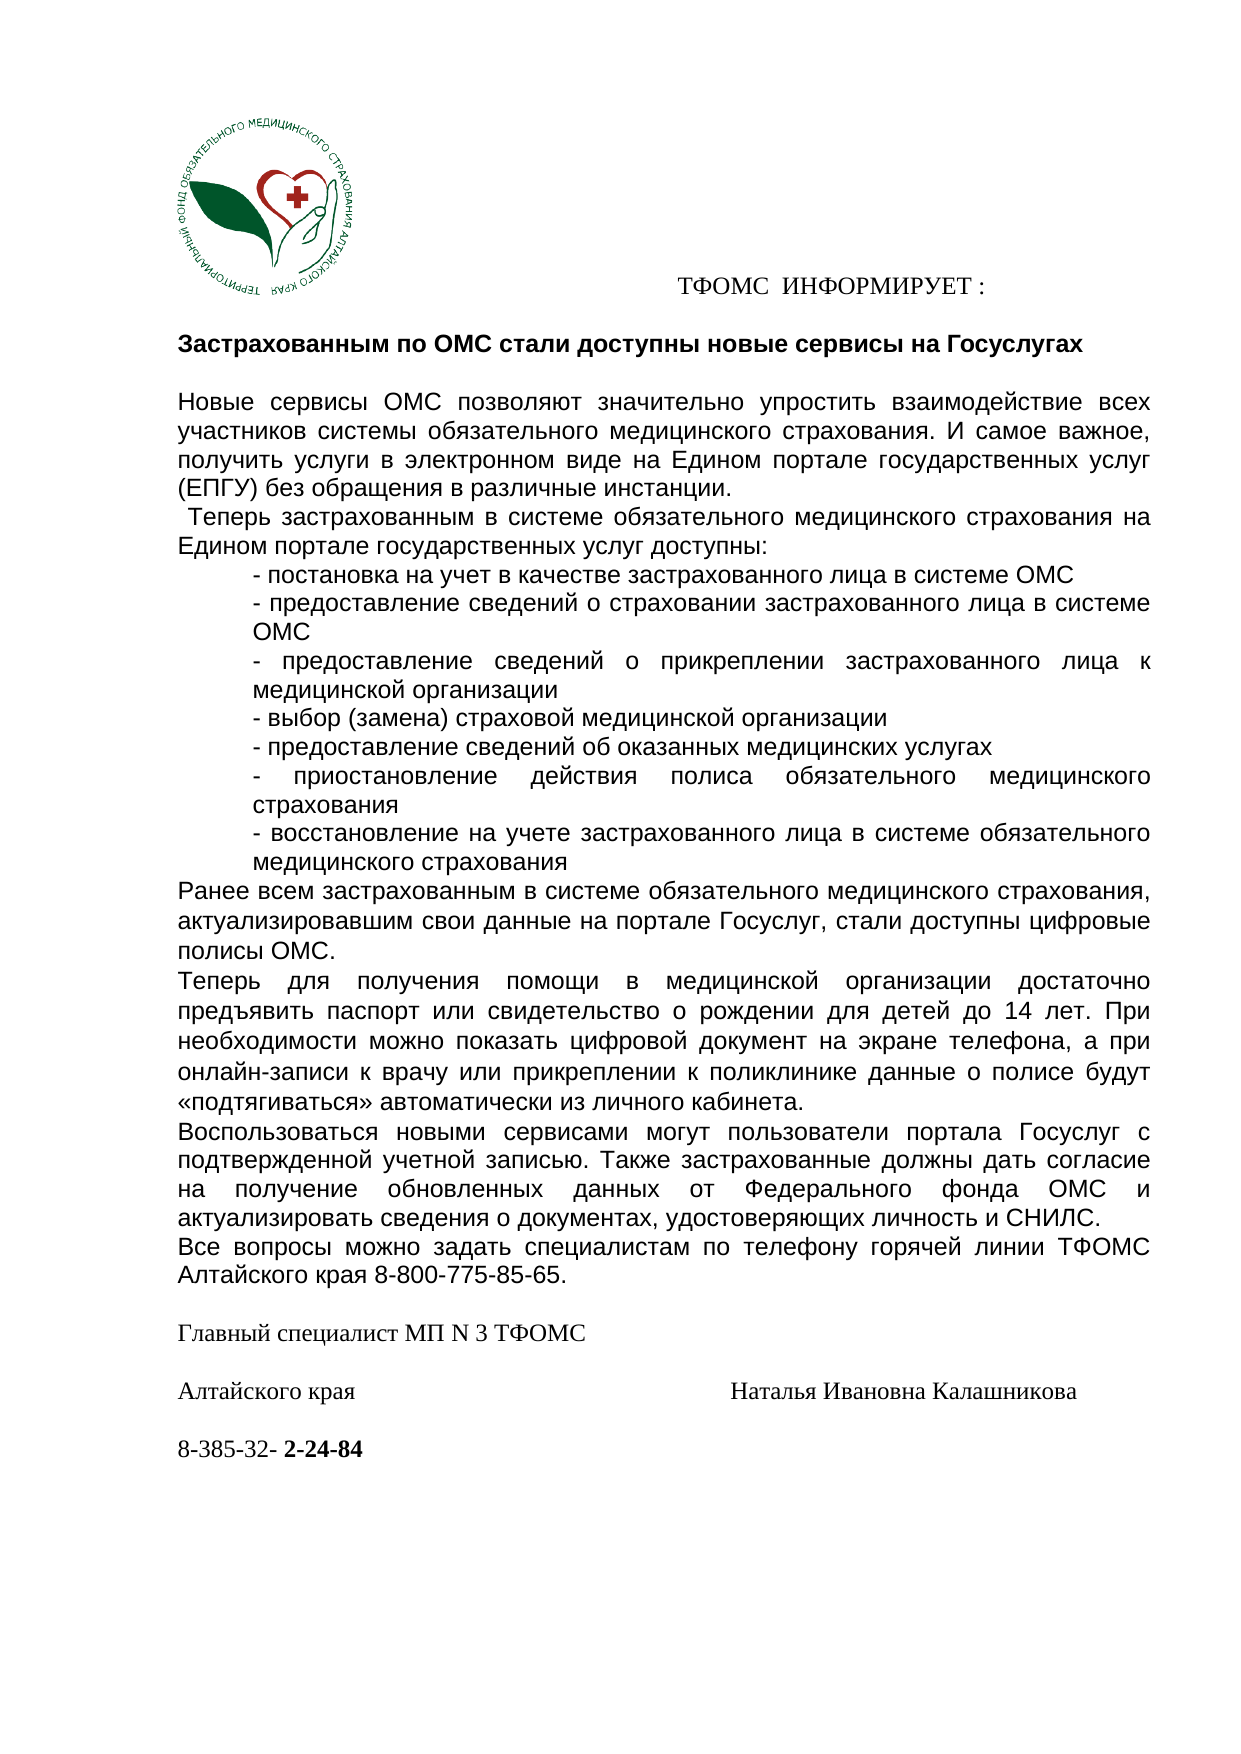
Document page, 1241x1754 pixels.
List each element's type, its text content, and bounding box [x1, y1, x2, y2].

text Воспользоваться новыми сервисами могут пользователи портала Госуслуг с подтвержденной учетной записью. Также застрахованные должны дать согласие на получение обновленных данных от Федерального фонда ОМС и актуализировать сведения о документах, удостоверяющих личность и СНИЛС. [177, 1117, 1152, 1232]
text ТФОМС ИНФОРМИРУЕТ : [177, 118, 1152, 300]
text - восстановление на учете застрахованного лица в системе обязательного медицинского страхования [252, 818, 1152, 876]
picture [177, 118, 353, 295]
text - выбор (замена) страховой медицинской организации [252, 703, 1152, 732]
text Теперь для получения помощи в медицинской организации достаточно предъявить паспорт или свидетельство о рождении для детей до 14 лет. При необходимости можно показать цифровой документ на экране телефона, а при онлайн-записи к врачу или прикреплении к поликлинике данные о полисе будут «подтягиваться» автоматически из личного кабинета. [177, 966, 1152, 1115]
text Теперь застрахованным в системе обязательного медицинского страхования на Едином портале государственных услуг доступны: [177, 502, 1152, 559]
text - предоставление сведений о прикреплении застрахованного лица к медицинской организации [252, 646, 1152, 703]
text Застрахованным по ОМС стали доступны новые сервисы на Госуслугах [177, 329, 1152, 358]
text - предоставление сведений об оказанных медицинских услугах [252, 732, 1152, 761]
text - постановка на учет в качестве застрахованного лица в системе ОМС [252, 559, 1152, 588]
text Главный специалист МП N 3 ТФОМС [177, 1318, 1152, 1347]
text Все вопросы можно задать специалистам по телефону горячей линии ТФОМС Алтайского края 8-800-775-85-65. [177, 1232, 1152, 1289]
text - предоставление сведений о страховании застрахованного лица в системе ОМС [252, 588, 1152, 646]
text Новые сервисы ОМС позволяют значительно упростить взаимодействие всех участников системы обязательного медицинского страхования. И самое важное, получить услуги в электронном виде на Едином портале государственных услуг (ЕПГУ) без обращения в различные инстанции. [177, 387, 1152, 502]
text 8-385-32- 2-24-84 [177, 1434, 1152, 1463]
text Ранее всем застрахованным в системе обязательного медицинского страхования, актуализировавшим свои данные на портале Госуслуг, стали доступны цифровые полисы ОМС. [177, 876, 1152, 965]
text - приостановление действия полиса обязательного медицинского страхования [252, 761, 1152, 818]
text Алтайского края Наталья Ивановна Калашникова [177, 1376, 1152, 1405]
